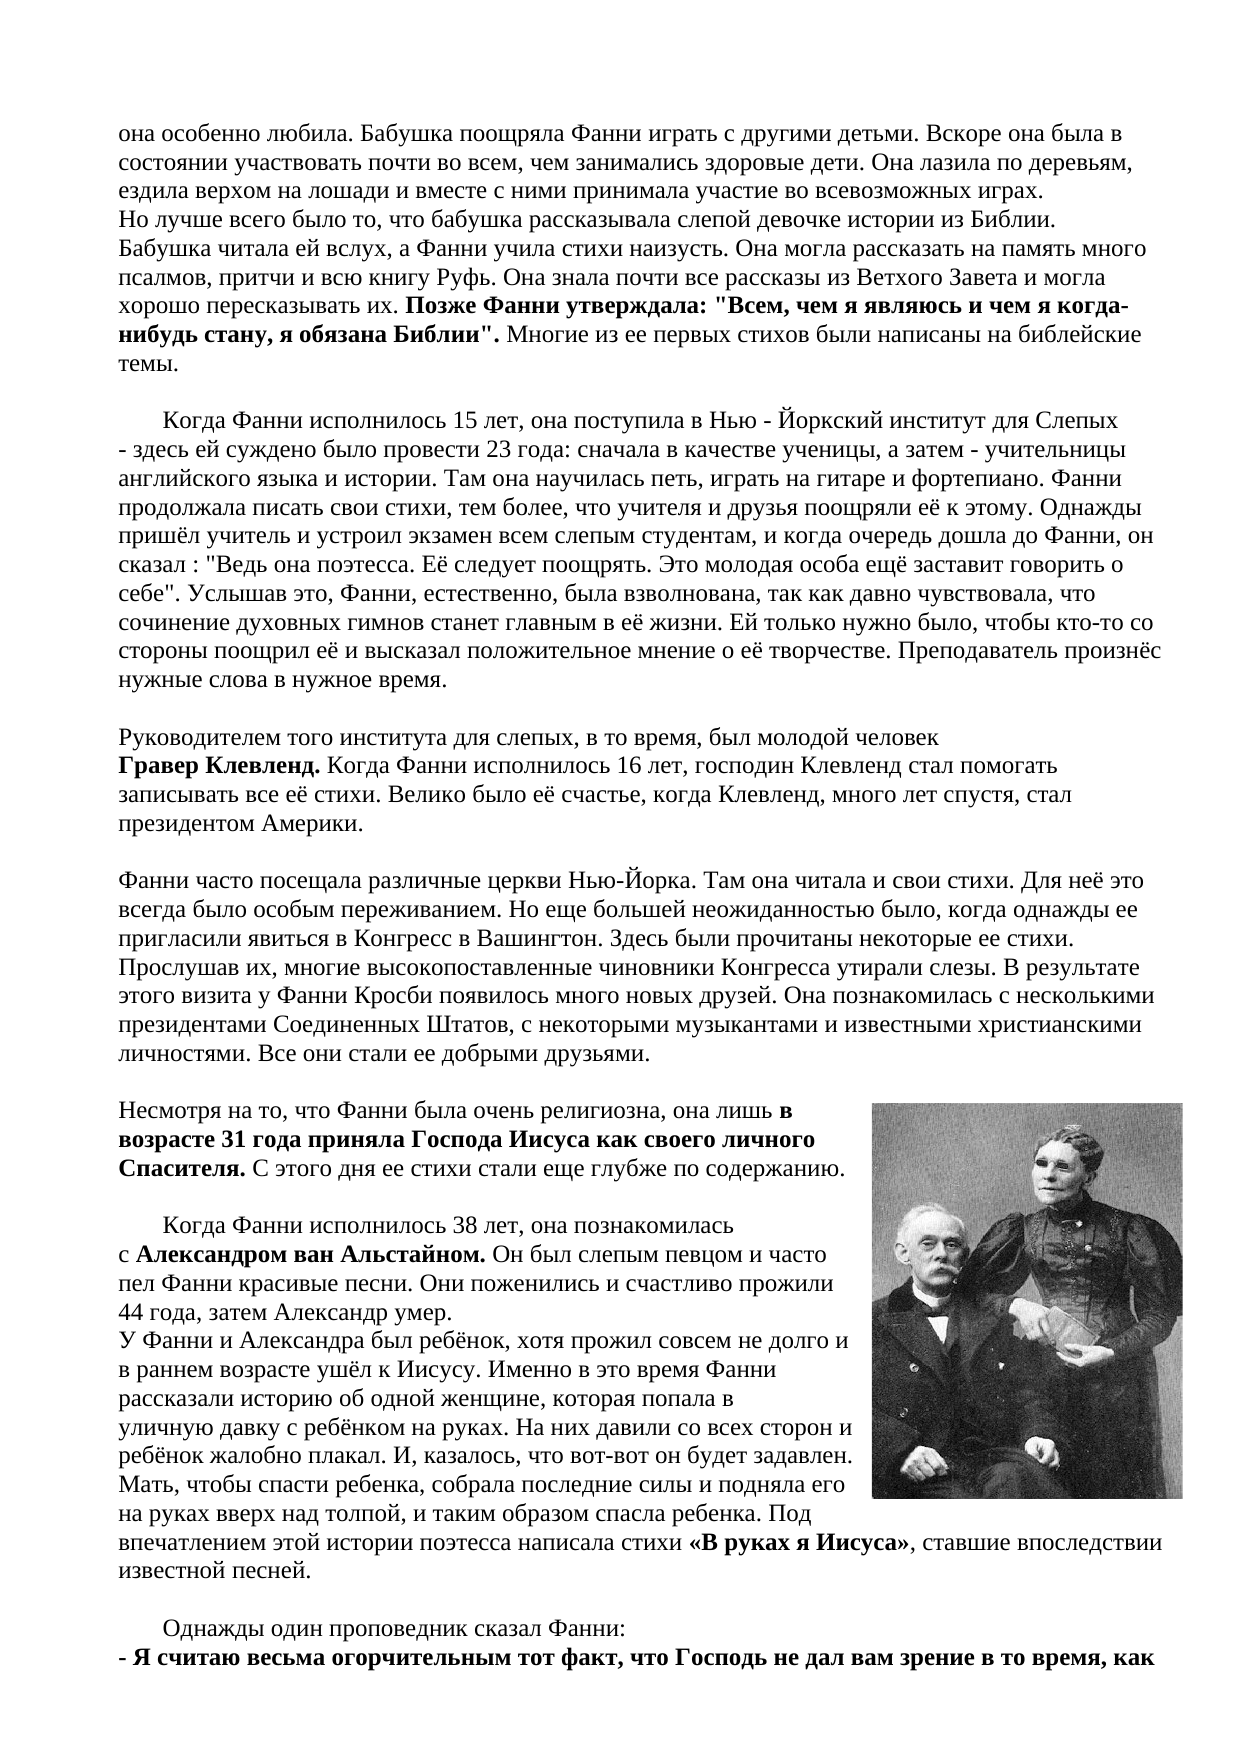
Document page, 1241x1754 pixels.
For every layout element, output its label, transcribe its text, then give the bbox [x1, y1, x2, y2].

picture [871, 1103, 1183, 1499]
text Несмотря на то, что Фанни была очень религиозна, она лишь в возрасте 31 года приняла Господа Иисуса как своего личного Спасителя. С этого дня ее стихи стали еще глубже по содержанию. [118, 1067, 1181, 1211]
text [118, 118, 1152, 406]
text Фанни часто посещала различные церкви Нью-Йорка. Там она читала и свои стихи. Для неё это всегда было особым переживанием. Но еще большей неожиданностью было, когда однажды ее пригласили явиться в Конгресс в Вашингтон. Здесь были прочитаны некоторые ее стихи. Прослушав их, многие высокопоставленные чиновники Конгресса утирали слезы. В результате этого визита у Фанни Кросби появилось много новых друзей. Она познакомилась с несколькими президентами Соединенных Штатов, с некоторыми музыкантами и известными христианскими личностями. Все они стали ее добрыми друзьями. [118, 837, 1181, 1067]
text Когда Фанни исполнилось 38 лет, она познакомилась с Александром ван Альстайном. Он был слепым певцом и часто пел Фанни красивые песни. Они поженились и счастливо прожили 44 года, затем Александр умер. У Фанни и Александра был ребёнок, хотя прожил совсем не долго и в раннем возрасте ушёл к Иисусу. Именно в это время Фанни рассказали историю об одной женщине, которая попала в уличную давку с ребёнком на руках. На них давили со всех сторон и ребёнок жалобно плакал. И, казалось, что вот-вот он будет задавлен. Мать, чтобы спасти ребенка, собрала последние силы и подняла его на руках вверх над толпой, и таким образом спасла ребенка. Под впечатлением этой истории поэтесса написала стихи «В руках я Иисуса», ставшие впоследствии известной песней. [118, 1211, 1181, 1613]
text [118, 1613, 1181, 1671]
text Когда Фанни исполнилось 15 лет, она поступила в Нью - Йоркский институт для Слепых - здесь ей суждено было провести 23 года: сначала в качестве ученицы, а затем - учительницы английского языка и истории. Там она научилась петь, играть на гитаре и фортепиано. Фанни продолжала писать свои стихи, тем более, что учителя и друзья поощряли её к этому. Однажды пришёл учитель и устроил экзамен всем слепым студентам, и когда очередь дошла до Фанни, он сказал : "Ведь она поэтесса. Её следует поощрять. Это молодая особа ещё заставит говорить о себе". Услышав это, Фанни, естественно, была взволнована, так как давно чувствовала, что сочинение духовных гимнов станет главным в её жизни. Ей только нужно было, чтобы кто-то со стороны поощрил её и высказал положительное мнение о её творчестве. Преподаватель произнёс нужные слова в нужное время. Руководителем того института для слепых, в то время, был молодой человек Гравер Клевленд. Когда Фанни исполнилось 16 лет, господин Клевленд стал помогать записывать все её стихи. Велико было её счастье, когда Клевленд, много лет спустя, стал президентом Америки. [118, 406, 1181, 837]
